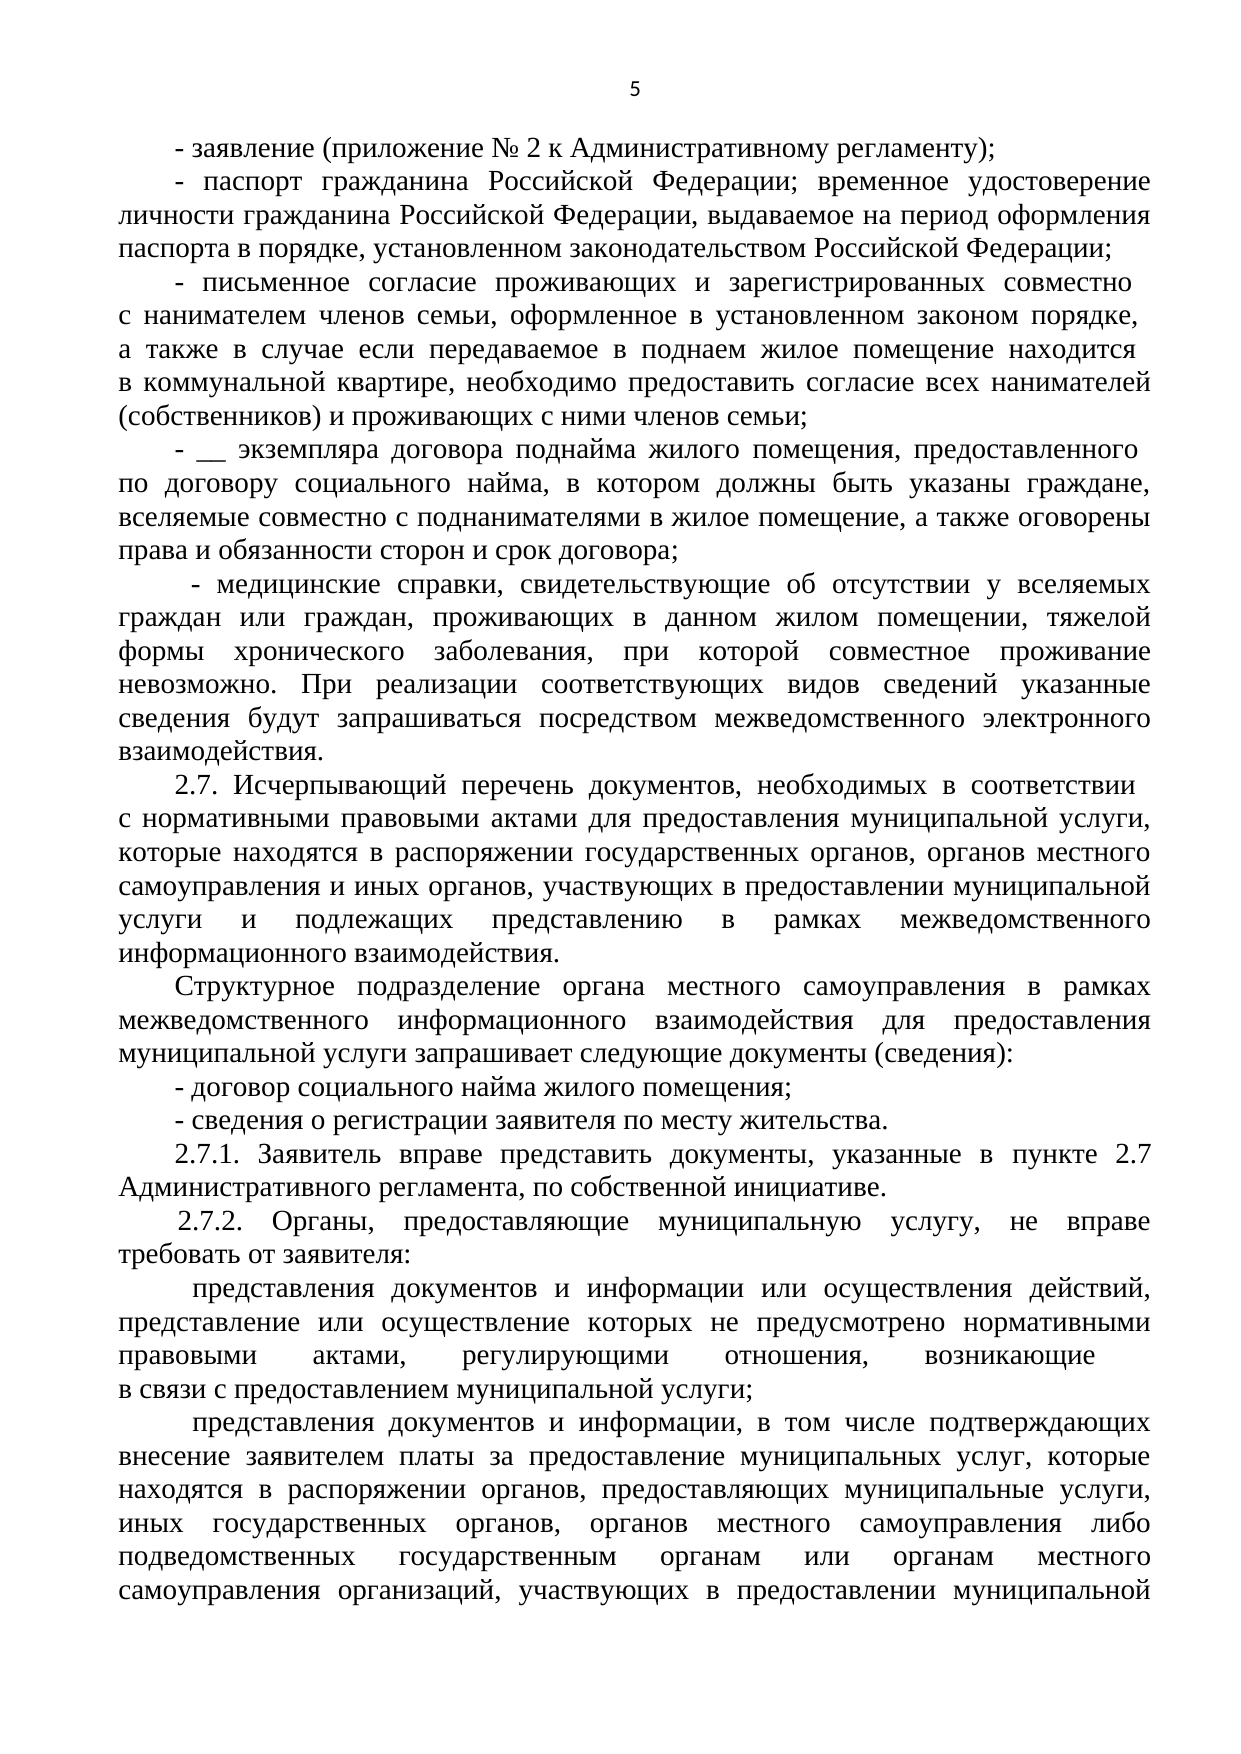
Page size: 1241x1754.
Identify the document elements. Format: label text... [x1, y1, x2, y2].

text - сведения о регистрации заявителя по месту жительства. [118, 1102, 1152, 1136]
text - заявление (приложение № 2 к Административному регламенту); [118, 130, 1152, 163]
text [118, 1404, 1152, 1606]
text представления документов и информации или осуществления действий, представление или осуществление которых не предусмотрено нормативными правовыми актами, регулирующими отношения, возникающие в связи с предоставлением муниципальной услуги; [118, 1270, 1152, 1404]
text Структурное подразделение органа местного самоуправления в рамках межведомственного информационного взаимодействия для предоставления муниципальной услуги запрашивает следующие документы (сведения): [118, 968, 1152, 1069]
text 2.7.2. Органы, предоставляющие муниципальную услугу, не вправе требовать от заявителя: [118, 1203, 1152, 1270]
text 2.7.1. Заявитель вправе представить документы, указанные в пункте 2.7 Административного регламента, по собственной инициативе. [118, 1136, 1152, 1203]
text - паспорт гражданина Российской Федерации; временное удостоверение личности гражданина Российской Федерации, выдаваемое на период оформления паспорта в порядке, установленном законодательством Российской Федерации; [118, 163, 1152, 264]
text - медицинские справки, свидетельствующие об отсутствии у вселяемых граждан или граждан, проживающих в данном жилом помещении, тяжелой формы хронического заболевания, при которой совместное проживание невозможно. При реализации соответствующих видов сведений указанные сведения будут запрашиваться посредством межведомственного электронного взаимодействия. [118, 566, 1152, 767]
text - договор социального найма жилого помещения; [118, 1069, 1152, 1102]
text 2.7. Исчерпывающий перечень документов, необходимых в соответствии с нормативными правовыми актами для предоставления муниципальной услуги, которые находятся в распоряжении государственных органов, органов местного самоуправления и иных органов, участвующих в предоставлении муниципальной услуги и подлежащих представлению в рамках межведомственного информационного взаимодействия. [118, 767, 1152, 968]
text - письменное согласие проживающих и зарегистрированных совместно с нанимателем членов семьи, оформленное в установленном законом порядке, а также в случае если передаваемое в поднаем жилое помещение находится в коммунальной квартире, необходимо предоставить согласие всех нанимателей (собственников) и проживающих с ними членов семьи; [118, 264, 1152, 432]
text - __ экземпляра договора поднайма жилого помещения, предоставленного по договору социального найма, в котором должны быть указаны граждане, вселяемые совместно с поднанимателями в жилое помещение, а также оговорены права и обязанности сторон и срок договора; [118, 432, 1152, 566]
